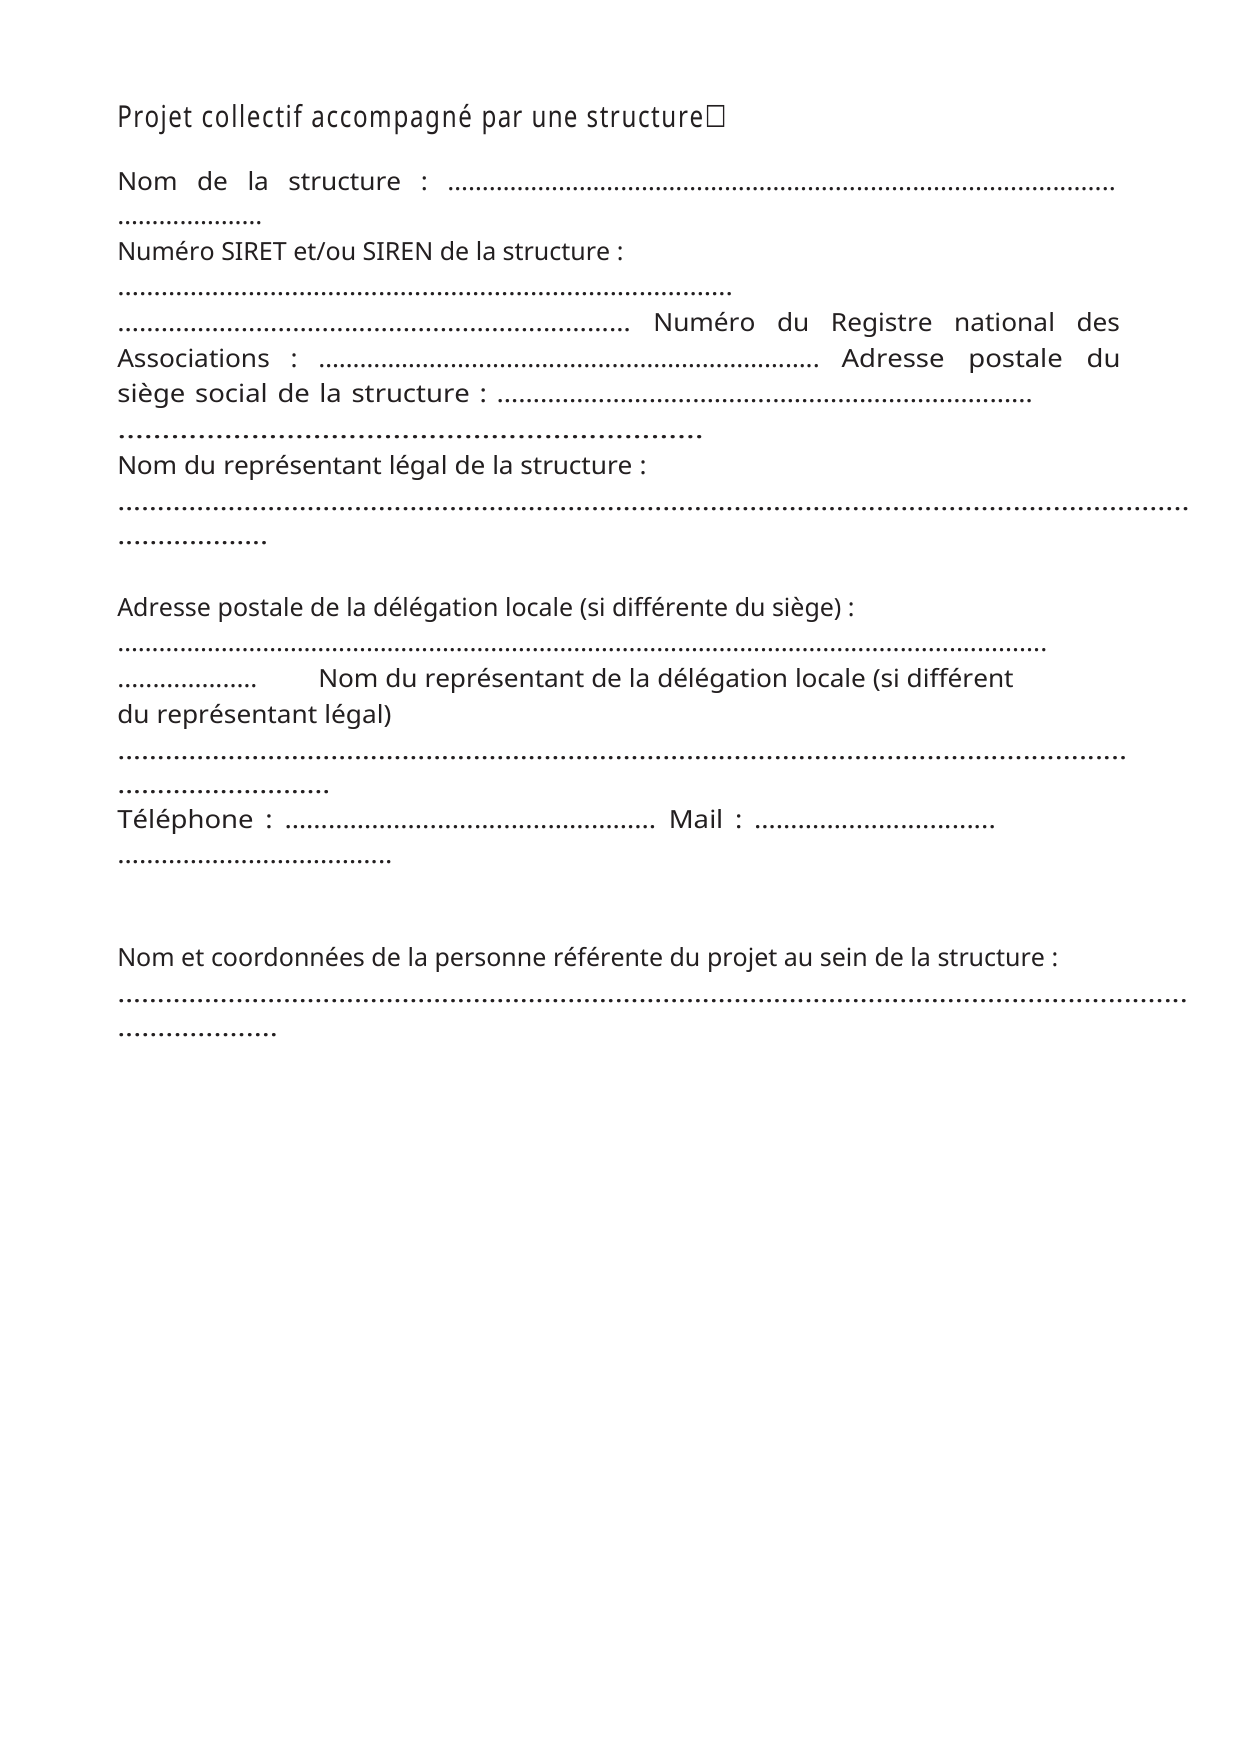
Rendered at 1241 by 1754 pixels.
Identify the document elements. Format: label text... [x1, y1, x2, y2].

text ………………………………………………………………………….…………….................................................…… Numéro du Registre national des Associations : ……………...............................…………………….. Adresse postale du siège social de la structure : ………………………………..……………………………… [117, 269, 1120, 410]
text Adresse postale de la délégation locale (si différente du siège) : [117, 589, 1196, 623]
text …………………………………………………………………….................................................……………………… [117, 732, 1196, 800]
text Nom de la structure : …….………………………………………….........................................………………… [117, 163, 1196, 231]
text Nom du représentant légal de la structure : [117, 448, 1196, 482]
text …………………………………………………………………………………................................................…………. [117, 483, 1196, 551]
text ………………………………………………………… [117, 412, 1196, 446]
text Nom et coordonnées de la personne référente du projet au sein de la structure : [117, 940, 1196, 974]
text Téléphone : ………………..................…………... Mail : ………….....................……………………………….. [117, 802, 1196, 870]
text …………………………………………………………………………………………….................................................. [117, 975, 1196, 1043]
subtitle Projet collectif accompagné par une structure [117, 95, 1196, 136]
text Numéro SIRET et/ou SIREN de la structure : [117, 233, 1196, 267]
text ………………………………………………………………………………………….................................................… Nom du représentant de la délégation locale (si différent du représentant légal) [117, 625, 1049, 731]
